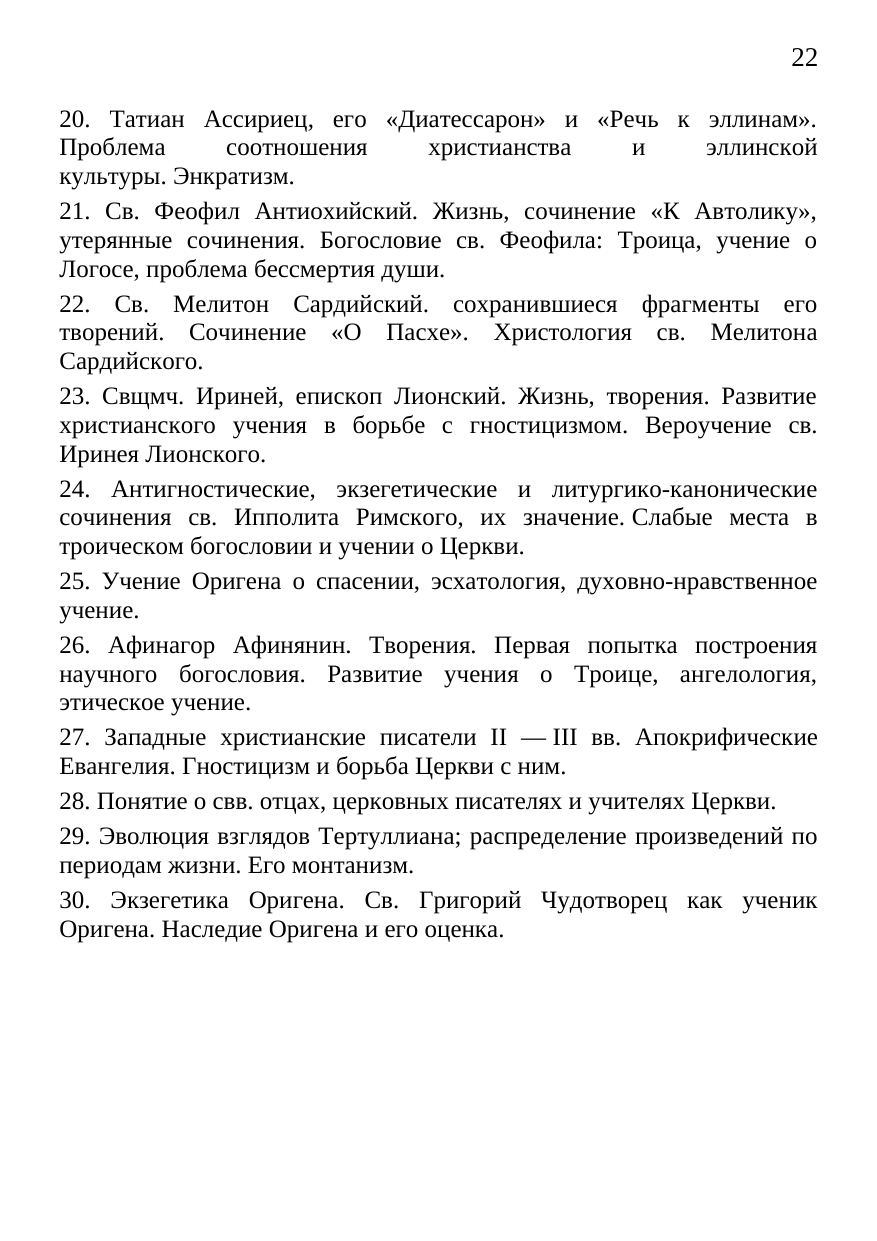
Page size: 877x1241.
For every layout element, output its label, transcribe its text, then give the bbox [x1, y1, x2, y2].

text 25. Учение Оригена о спасении, эсхатология, духовно-нравственное учение. [59, 566, 818, 624]
text 23. Свщмч. Ириней, епископ Лионский. Жизнь, творения. Развитие христианского учения в борьбе с гностицизмом. Вероучение св. Иринея Лионского. [59, 381, 818, 467]
text 30. Экзегетика Оригена. Св. Григорий Чудотворец как ученик Оригена. Наследие Оригена и его оценка. [59, 885, 818, 942]
text 21. Св. Феофил Антиохийский. Жизнь, сочинение «К Автолику», утерянные сочинения. Богословие св. Феофила: Троица, учение о Логосе, проблема бессмертия души. [59, 196, 818, 282]
text 26. Афинагор Афинянин. Творения. Первая попытка построения научного богословия. Развитие учения о Троице, ангелология, этическое учение. [59, 630, 818, 716]
text 24. Антигностические, экзегетические и литургико-канонические сочинения св. Ипполита Римского, их значение. Слабые места в троическом богословии и учении о Церкви. [59, 474, 818, 560]
text 20. Татиан Ассириец, его «Диатессарон» и «Речь к эллинам». Проблема соотношения христианства и эллинской культуры. Энкратизм. [59, 104, 818, 190]
text 22. Св. Мелитон Сардийский. сохранившиеся фрагменты его творений. Сочинение «О Пасхе». Христология св. Мелитона Сардийского. [59, 289, 818, 375]
text 27. Западные христианские писатели II — III вв. Апокрифические Евангелия. Гностицизм и борьба Церкви с ним. [59, 722, 818, 780]
text 29. Эволюция взглядов Тертуллиана; распределение произведений по периодам жизни. Его монтанизм. [59, 821, 818, 879]
text 28. Понятие о свв. отцах, церковных писателях и учителях Церкви. [59, 786, 818, 815]
